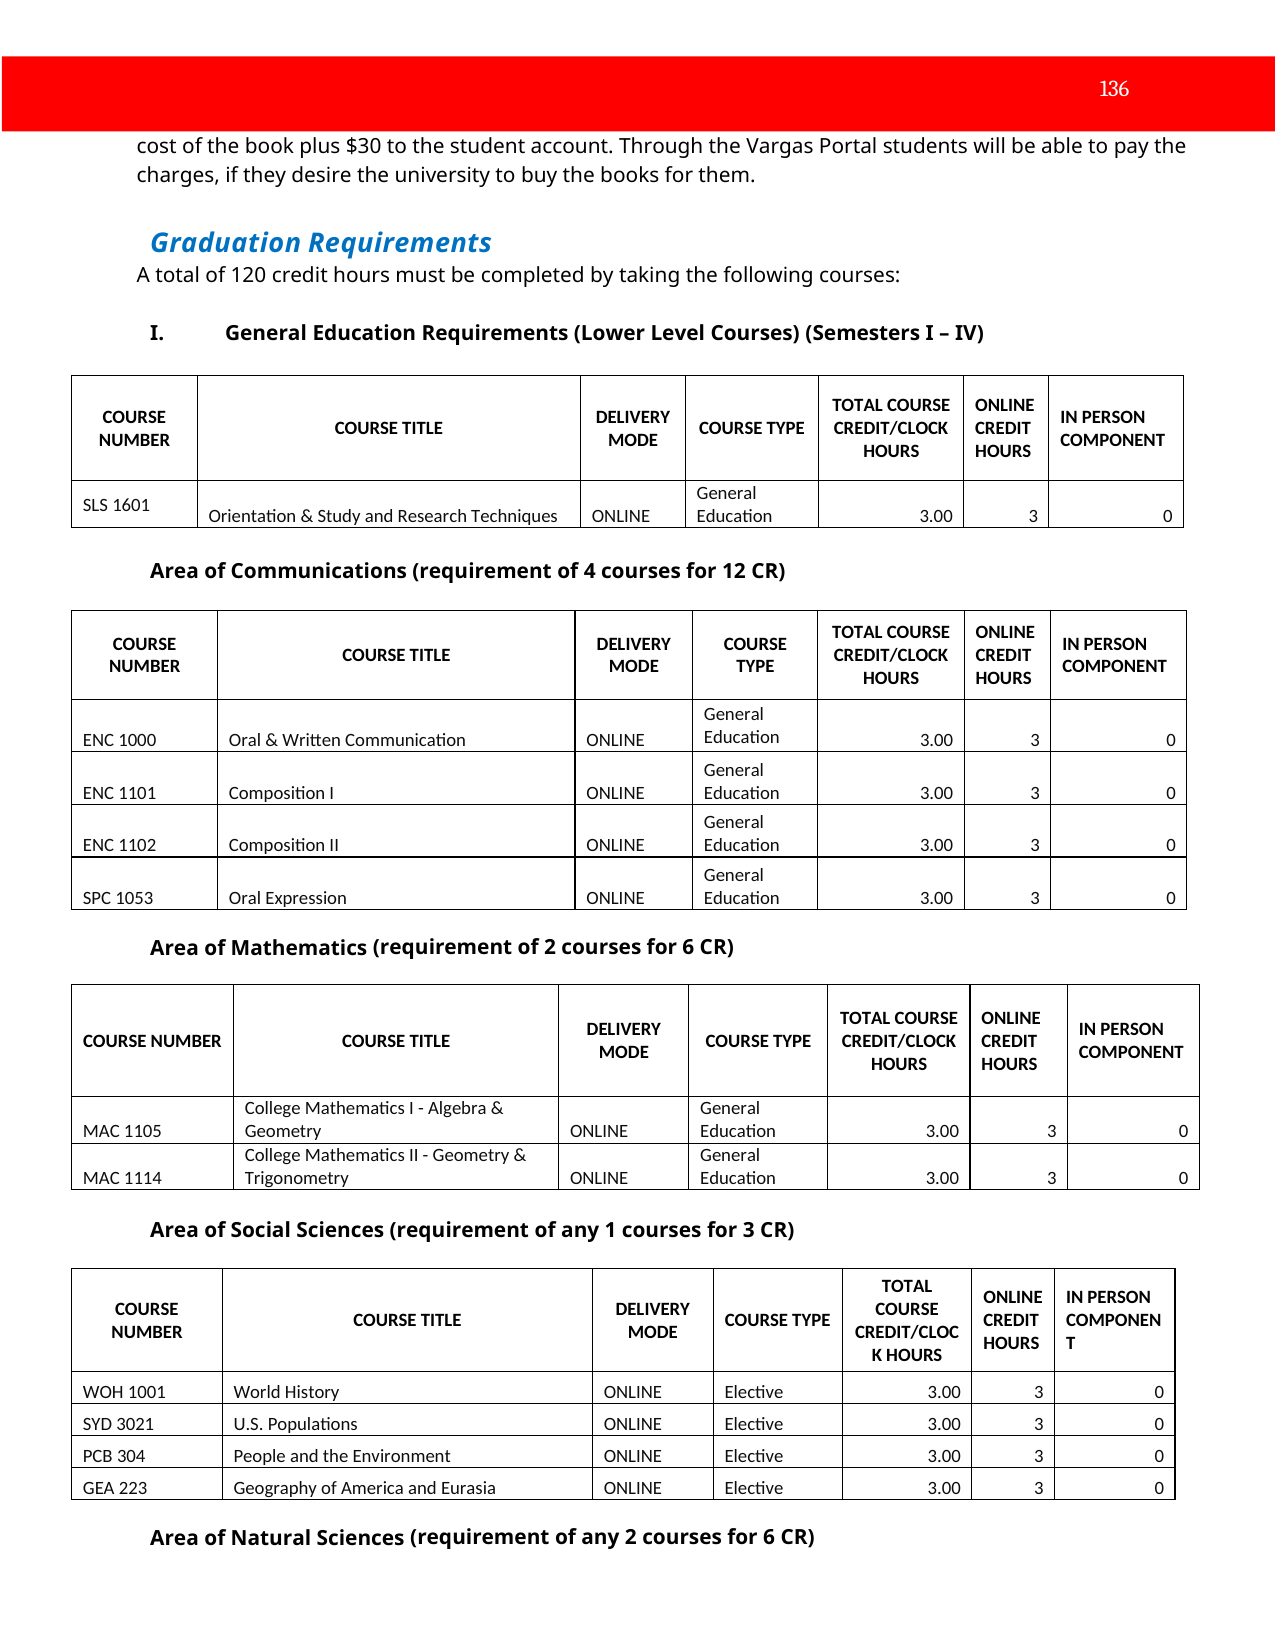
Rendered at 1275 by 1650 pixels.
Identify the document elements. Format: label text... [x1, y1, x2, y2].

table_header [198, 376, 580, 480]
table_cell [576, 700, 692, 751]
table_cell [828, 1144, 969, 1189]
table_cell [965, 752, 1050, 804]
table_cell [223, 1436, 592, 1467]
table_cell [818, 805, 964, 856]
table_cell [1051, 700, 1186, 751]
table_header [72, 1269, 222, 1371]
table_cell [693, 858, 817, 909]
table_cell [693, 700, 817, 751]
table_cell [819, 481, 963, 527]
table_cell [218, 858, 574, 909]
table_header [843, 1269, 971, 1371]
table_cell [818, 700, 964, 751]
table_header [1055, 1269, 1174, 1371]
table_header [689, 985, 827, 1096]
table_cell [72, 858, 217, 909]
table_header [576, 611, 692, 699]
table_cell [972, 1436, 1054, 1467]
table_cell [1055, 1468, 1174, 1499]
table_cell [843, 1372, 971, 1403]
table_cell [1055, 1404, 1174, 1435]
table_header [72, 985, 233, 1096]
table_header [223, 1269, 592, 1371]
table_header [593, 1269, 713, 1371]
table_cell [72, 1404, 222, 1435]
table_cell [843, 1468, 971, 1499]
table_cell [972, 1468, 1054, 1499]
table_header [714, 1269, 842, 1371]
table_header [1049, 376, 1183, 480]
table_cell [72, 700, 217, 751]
text Area of Communications (requirement of 4 courses for 12 CR) [150, 557, 1208, 585]
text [136, 131, 1206, 188]
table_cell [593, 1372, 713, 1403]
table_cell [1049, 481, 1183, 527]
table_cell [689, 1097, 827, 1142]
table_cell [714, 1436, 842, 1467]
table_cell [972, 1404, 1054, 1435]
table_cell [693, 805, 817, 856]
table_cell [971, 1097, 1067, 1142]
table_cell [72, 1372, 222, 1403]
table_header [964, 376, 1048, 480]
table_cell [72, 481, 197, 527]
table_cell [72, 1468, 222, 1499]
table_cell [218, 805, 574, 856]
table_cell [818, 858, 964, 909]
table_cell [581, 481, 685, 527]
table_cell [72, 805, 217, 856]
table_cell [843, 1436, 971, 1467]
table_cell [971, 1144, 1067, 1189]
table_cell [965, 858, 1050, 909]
list General Education Requirements (Lower Level Courses) (Semesters I – IV) [150, 318, 1208, 346]
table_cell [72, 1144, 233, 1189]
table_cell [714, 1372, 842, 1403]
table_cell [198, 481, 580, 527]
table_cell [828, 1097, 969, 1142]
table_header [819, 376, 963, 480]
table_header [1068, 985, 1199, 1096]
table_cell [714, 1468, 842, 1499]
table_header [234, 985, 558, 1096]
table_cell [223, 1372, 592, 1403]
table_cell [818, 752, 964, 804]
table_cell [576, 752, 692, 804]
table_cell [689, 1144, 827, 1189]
text A total of 120 credit hours must be completed by taking the following courses: [136, 260, 1139, 288]
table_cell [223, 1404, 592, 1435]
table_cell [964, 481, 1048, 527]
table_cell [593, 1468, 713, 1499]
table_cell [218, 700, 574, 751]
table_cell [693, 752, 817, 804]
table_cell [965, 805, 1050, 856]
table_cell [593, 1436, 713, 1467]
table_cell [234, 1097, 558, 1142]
text Area of Natural Sciences (requirement of any 2 courses for 6 CR) [150, 1525, 1208, 1549]
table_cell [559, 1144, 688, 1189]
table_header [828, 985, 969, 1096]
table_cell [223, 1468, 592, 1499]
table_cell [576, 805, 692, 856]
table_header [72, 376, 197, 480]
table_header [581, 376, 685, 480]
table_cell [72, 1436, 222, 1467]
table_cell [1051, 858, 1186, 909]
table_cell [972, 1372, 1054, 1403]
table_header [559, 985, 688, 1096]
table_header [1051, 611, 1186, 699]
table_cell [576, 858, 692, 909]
text Area of Social Sciences (requirement of any 1 courses for 3 CR) [150, 1215, 1208, 1243]
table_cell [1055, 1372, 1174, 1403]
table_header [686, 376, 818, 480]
text Graduation Requirements [150, 223, 1208, 260]
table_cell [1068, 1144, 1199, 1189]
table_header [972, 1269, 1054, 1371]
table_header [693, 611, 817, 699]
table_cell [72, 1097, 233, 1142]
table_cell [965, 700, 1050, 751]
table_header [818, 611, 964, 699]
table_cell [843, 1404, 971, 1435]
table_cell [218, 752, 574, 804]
text Area of Mathematics (requirement of 2 courses for 6 CR) [150, 935, 1208, 959]
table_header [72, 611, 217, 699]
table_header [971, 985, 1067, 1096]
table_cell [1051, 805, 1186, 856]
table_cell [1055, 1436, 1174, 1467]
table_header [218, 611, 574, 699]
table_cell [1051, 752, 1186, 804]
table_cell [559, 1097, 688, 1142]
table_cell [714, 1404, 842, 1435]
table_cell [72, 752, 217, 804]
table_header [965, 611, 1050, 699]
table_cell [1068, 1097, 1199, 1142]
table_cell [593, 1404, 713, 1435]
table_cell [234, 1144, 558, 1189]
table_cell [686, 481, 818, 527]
